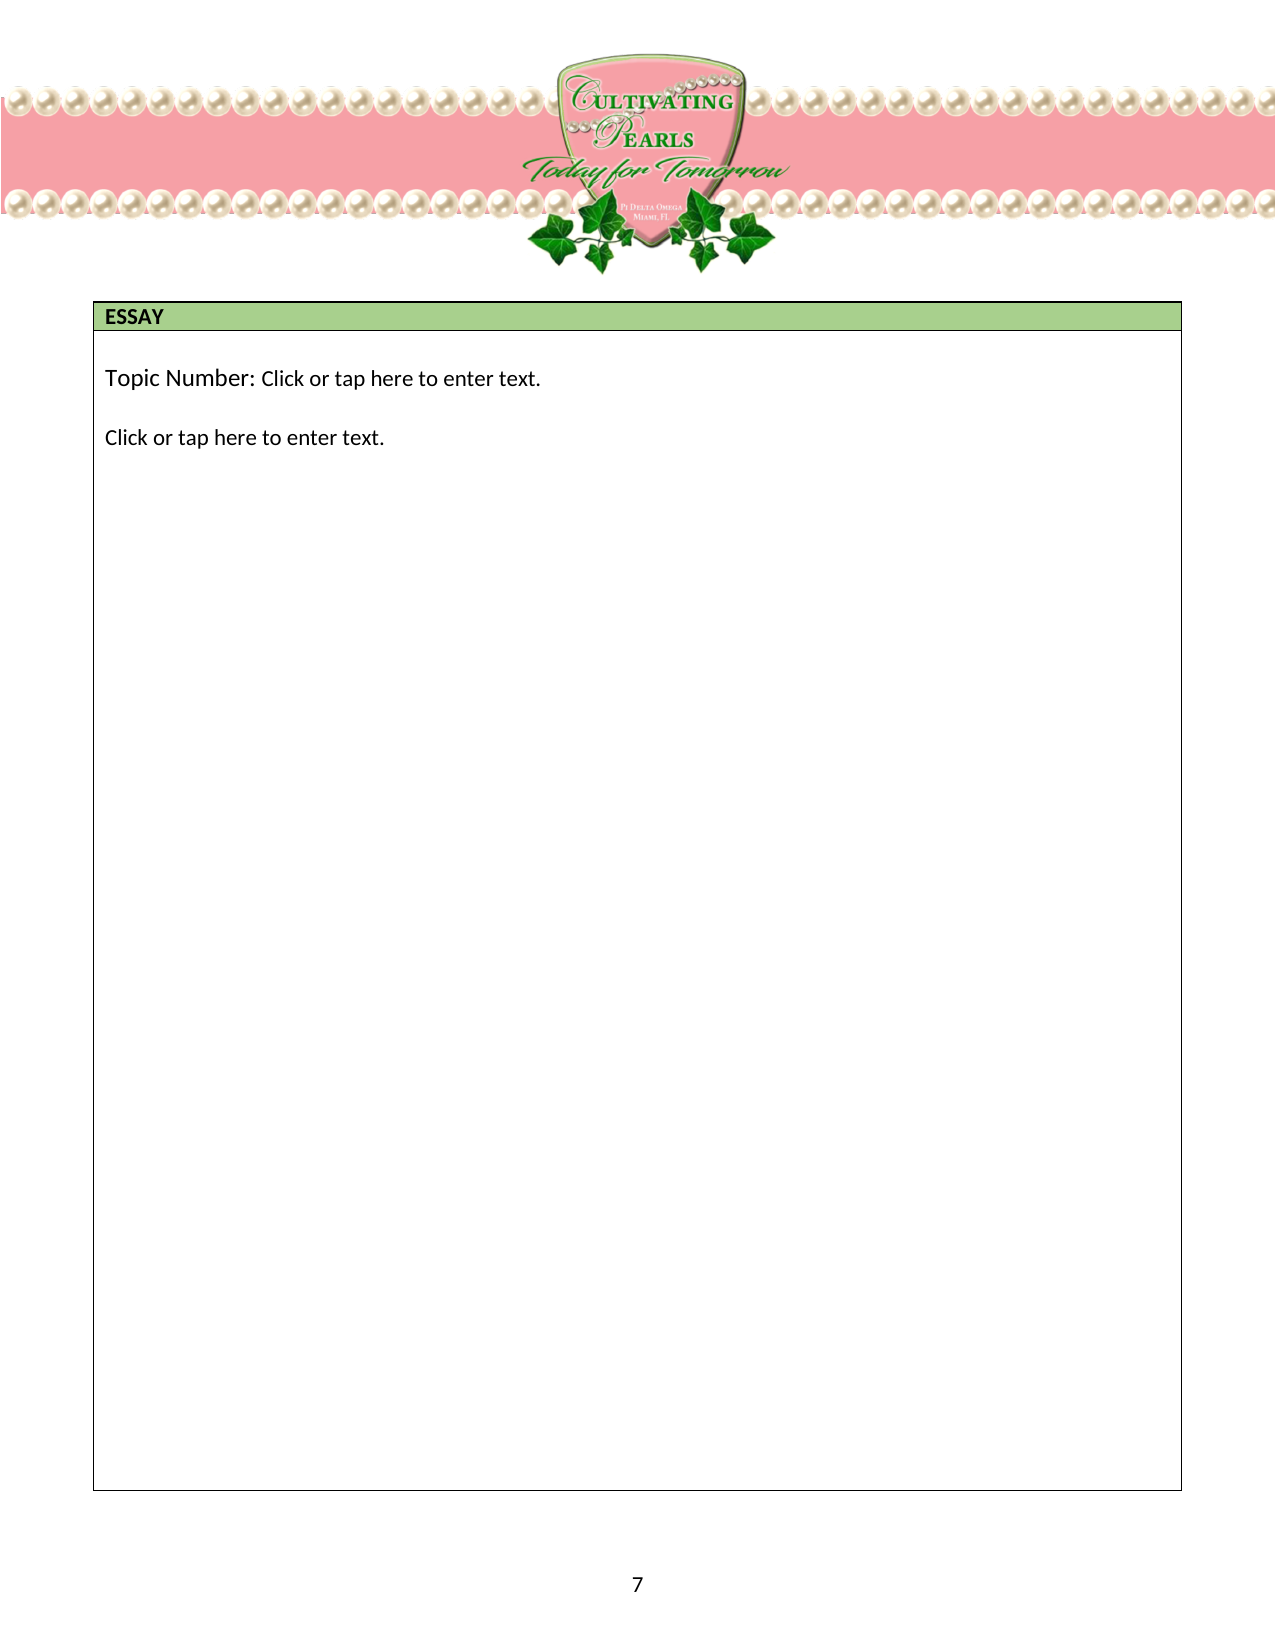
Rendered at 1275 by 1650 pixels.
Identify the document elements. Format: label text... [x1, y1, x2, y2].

table_cell Topic Number: [94, 331, 1181, 1490]
table_header ESSAY [94, 303, 1181, 330]
picture [0, 9, 1275, 302]
